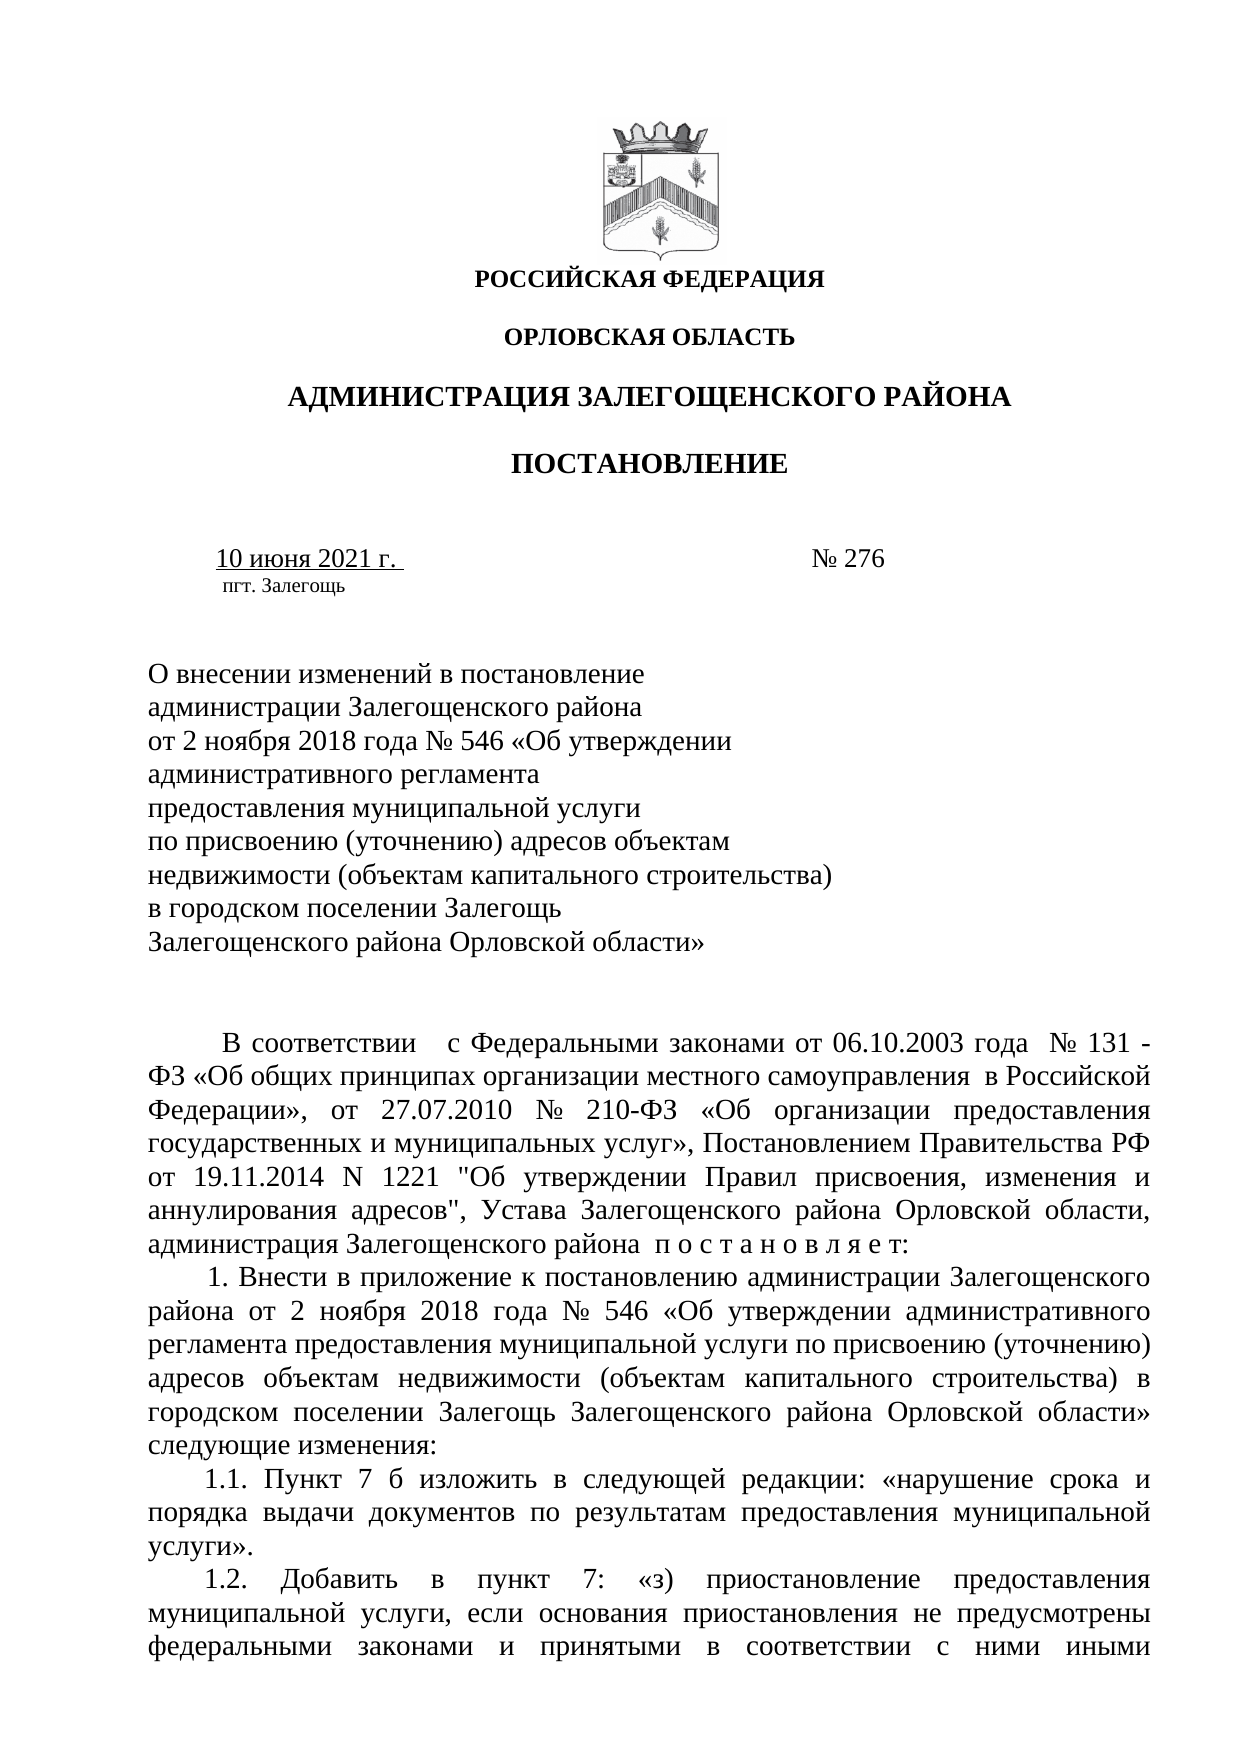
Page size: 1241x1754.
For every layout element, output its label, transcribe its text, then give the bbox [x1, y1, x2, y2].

text от 2 ноября 2018 года № 546 «Об утверждении административного регламента [148, 723, 1152, 790]
text пгт. Залегощь [148, 573, 1152, 597]
text 10 июня 2021 г. № 276 [148, 542, 1152, 573]
text В соответствии с Федеральными законами от 06.10.2003 года № 131 - ФЗ «Об общих принципах организации местного самоуправления в Российской Федерации», от 27.07.2010 № 210-ФЗ «Об организации предоставления государственных и муниципальных услуг», Постановлением Правительства РФ от 19.11.2014 N 1221 "Об утверждении Правил присвоения, изменения и аннулирования адресов", Устава Залегощенского района Орловской области, администрация Залегощенского района п о с т а н о в л я е т: [148, 1025, 1152, 1259]
text недвижимости (объектам капитального строительства) [148, 857, 1152, 891]
text Залегощенского района Орловской области» [148, 924, 1152, 958]
text 1.1. Пункт 7 б изложить в следующей редакции: «нарушение срока и порядка выдачи документов по результатам предоставления муниципальной услуги». [148, 1461, 1152, 1561]
picture [597, 117, 727, 265]
text О внесении изменений в постановление [148, 656, 1152, 689]
text 1. Внести в приложение к постановлению администрации Залегощенского района от 2 ноября 2018 года № 546 «Об утверждении административного регламента предоставления муниципальной услуги по присвоению (уточнению) адресов объектам недвижимости (объектам капитального строительства) в городском поселении Залегощь Залегощенского района Орловской области» следующие изменения: [148, 1259, 1152, 1461]
text ОРЛОВСКАЯ ОБЛАСТЬ [148, 322, 1152, 351]
text предоставления муниципальной услуги [148, 790, 1152, 823]
text в городском поселении Залегощь [148, 891, 1152, 924]
text ПОСТАНОВЛЕНИЕ [148, 446, 1152, 480]
text РОССИЙСКАЯ ФЕДЕРАЦИЯ [148, 264, 1152, 293]
text АДМИНИСТРАЦИЯ ЗАЛЕГОЩЕНСКОГО РАЙОНА [148, 379, 1152, 413]
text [148, 1561, 1152, 1662]
text по присвоению (уточнению) адресов объектам [148, 823, 1152, 857]
text администрации Залегощенского района [148, 689, 1152, 723]
